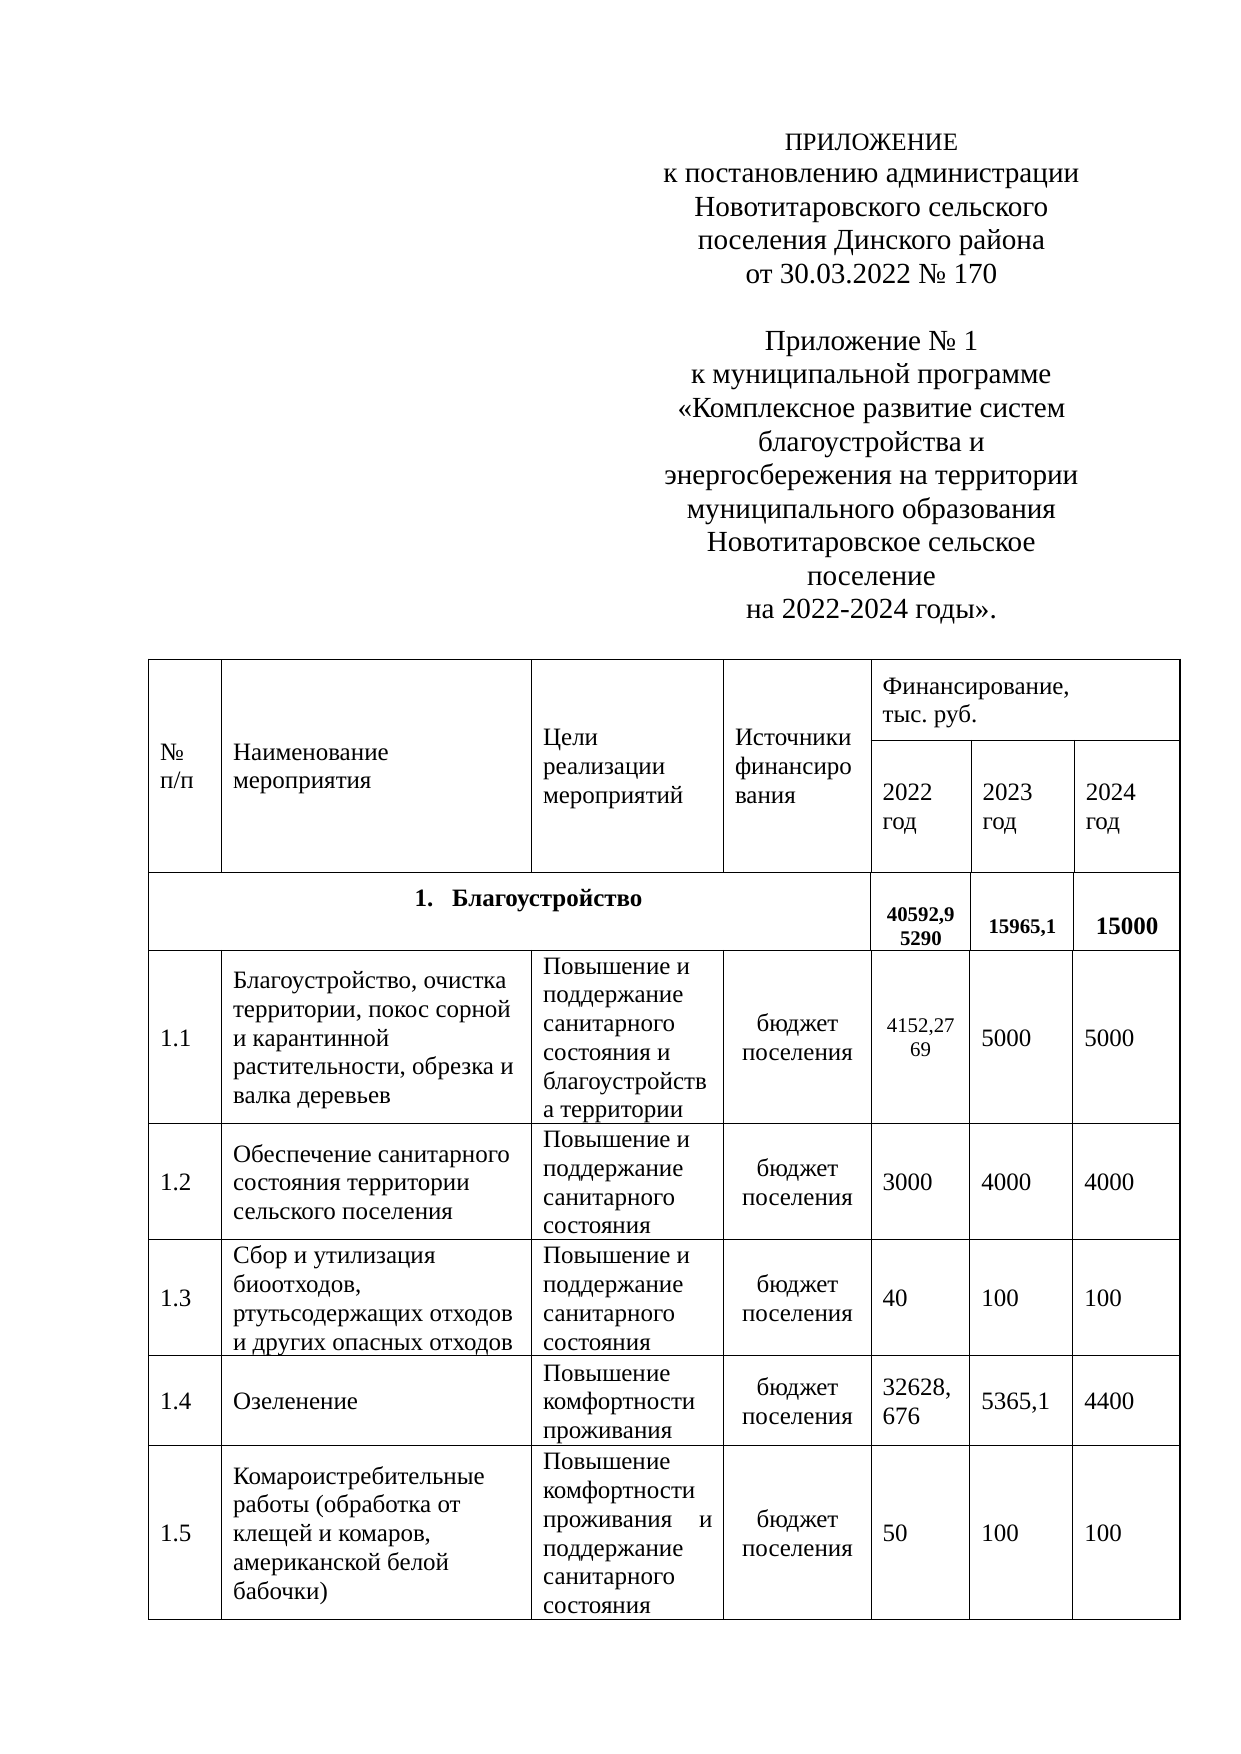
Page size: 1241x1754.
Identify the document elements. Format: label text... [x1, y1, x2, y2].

table_cell 1.1 [149, 951, 221, 1123]
table_header № п/п [149, 660, 221, 872]
table_header Наименование мероприятия [222, 660, 531, 872]
table_cell бюджет поселения [724, 1356, 871, 1445]
table_cell 4000 [970, 1124, 1072, 1239]
table_cell 100 [970, 1446, 1072, 1619]
table_cell бюджет поселения [724, 1240, 871, 1355]
table_cell 50 [872, 1446, 969, 1619]
table_cell Сбор и утилизация биоотходов, ртутьсодержащих отходов и других опасных отходов [222, 1240, 531, 1355]
table_cell Озеленение [222, 1356, 531, 1445]
table_cell 4000 [1073, 1124, 1179, 1239]
table_cell бюджет поселения [724, 951, 871, 1123]
text ПРИЛОЖЕНИЕ [650, 127, 1093, 155]
table_cell 2022 год [872, 741, 971, 872]
table_cell Обеспечение санитарного состояния территории сельского поселения [222, 1124, 531, 1239]
table_cell 4400 [1073, 1356, 1179, 1445]
text Приложение № 1 [650, 323, 1093, 357]
table_cell 40592,95290 [871, 873, 970, 950]
text к муниципальной программе «Комплексное развитие систем благоустройства и энергосбережения на территории муниципального образования Новотитаровское сельское поселение [650, 357, 1093, 591]
table_cell Благоустройство [149, 873, 870, 950]
table_cell 1.3 [149, 1240, 221, 1355]
table_cell Благоустройство, очистка территории, покос сорной и карантинной растительности, обрезка и валка деревьев [222, 951, 531, 1123]
table_cell 1.4 [149, 1356, 221, 1445]
table_header Финансирование, тыс. руб. [872, 660, 1179, 740]
text от 30.03.2022 № 170 [650, 256, 1093, 289]
table_cell 40 [872, 1240, 969, 1355]
table_cell 5000 [1073, 951, 1179, 1123]
table_cell Повышение и поддержание санитарного состояния [532, 1124, 723, 1239]
table_cell 15000 [1074, 873, 1179, 950]
table_cell 2023 год [972, 741, 1074, 872]
table_cell 1.2 [149, 1124, 221, 1239]
table_header Источники финансирования [724, 660, 871, 872]
table_cell 100 [1073, 1240, 1179, 1355]
table_cell 2024 год [1075, 741, 1179, 872]
table_cell 100 [1073, 1446, 1179, 1619]
table_cell 100 [970, 1240, 1072, 1355]
table_cell бюджет поселения [724, 1446, 871, 1619]
table_header Цели реализации мероприятий [532, 660, 723, 872]
table_cell Повышение комфортности проживания [532, 1356, 723, 1445]
table_cell 4152,2769 [872, 951, 969, 1123]
text к постановлению администрации Новотитаровского сельского поселения Динского района [650, 155, 1093, 256]
table_cell 15965,1 [971, 873, 1073, 950]
text на 2022-2024 годы». [650, 591, 1093, 625]
table_cell 5365,1 [970, 1356, 1072, 1445]
table_cell бюджет поселения [724, 1124, 871, 1239]
table_cell 1.5 [149, 1446, 221, 1619]
table_cell 5000 [970, 951, 1072, 1123]
table_cell 32628,676 [872, 1356, 969, 1445]
table_cell Повышение комфортности проживания и поддержание санитарного состояния [532, 1446, 723, 1619]
table_cell Повышение и поддержание санитарного состояния [532, 1240, 723, 1355]
table_cell Повышение и поддержание санитарного состояния и благоустройства территории [532, 951, 723, 1123]
table_cell 3000 [872, 1124, 969, 1239]
table_cell Комароистребительные работы (обработка от клещей и комаров, американской белой бабочки) [222, 1446, 531, 1619]
